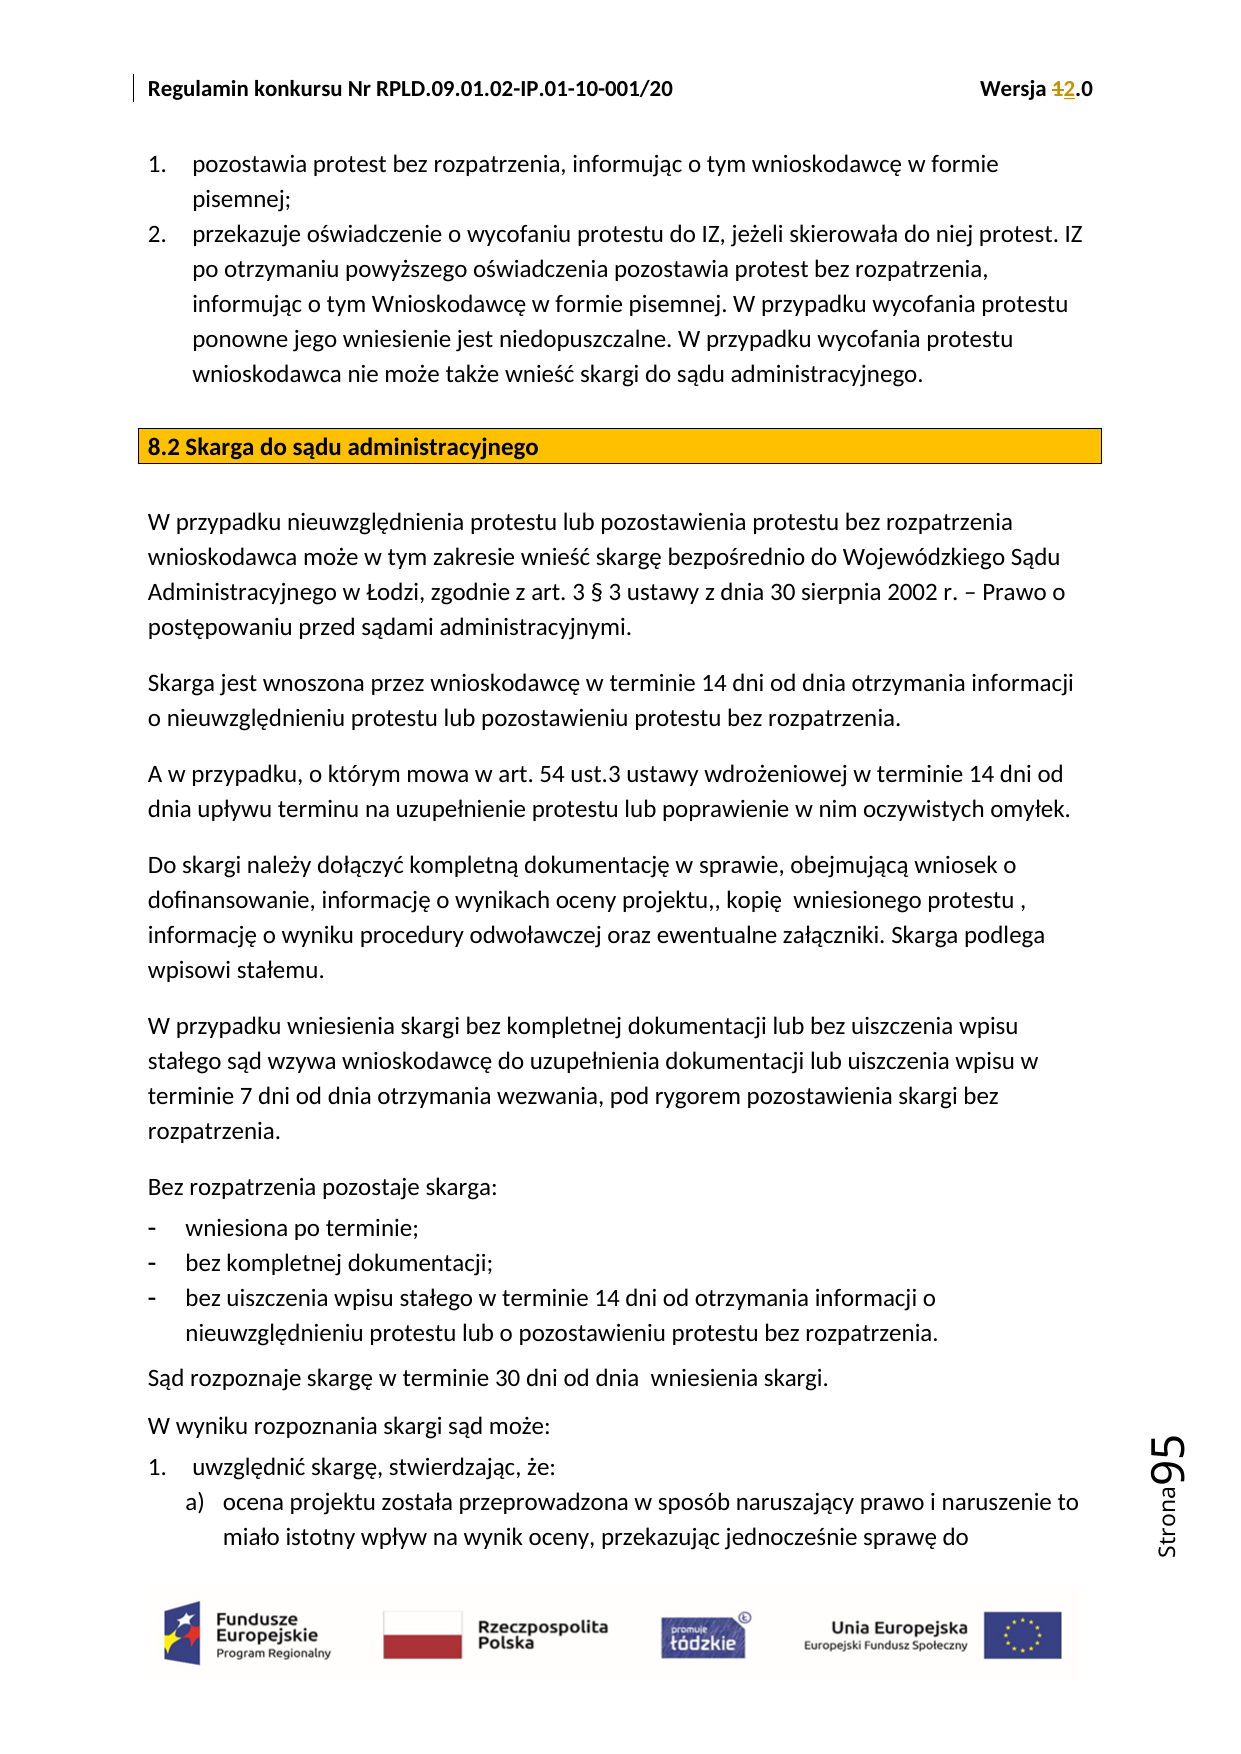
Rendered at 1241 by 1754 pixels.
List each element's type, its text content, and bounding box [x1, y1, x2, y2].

text Sąd rozpoznaje skargę w terminie 30 dni od dnia wniesienia skargi. [148, 1362, 1092, 1393]
text 2. przekazuje oświadczenie o wycofaniu protestu do IZ, jeżeli skierowała do niej protest. IZ po otrzymaniu powyższego oświadczenia pozostawia protest bez rozpatrzenia, informując o tym Wnioskodawcę w formie pisemnej. W przypadku wycofania protestu ponowne jego wniesienie jest niedopuszczalne. W przypadku wycofania protestu wnioskodawca nie może także wnieść skargi do sądu administracyjnego. [148, 218, 1092, 388]
text W przypadku nieuwzględnienia protestu lub pozostawienia protestu bez rozpatrzenia wnioskodawca może w tym zakresie wnieść skargę bezpośrednio do Wojewódzkiego Sądu Administracyjnego w Łodzi, zgodnie z art. 3 § 3 ustawy z dnia 30 sierpnia 2002 r. – Prawo o postępowaniu przed sądami administracyjnymi. [148, 506, 1092, 642]
text W wyniku rozpoznania skargi sąd może: [148, 1410, 1092, 1440]
list Skarga do sądu administracyjnego [139, 429, 1101, 463]
text 1. pozostawia protest bez rozpatrzenia, informując o tym wnioskodawcę w formie pisemnej; [148, 148, 1092, 213]
text Skarga jest wnoszona przez wnioskodawcę w terminie 14 dni od dnia otrzymania informacji o nieuwzględnieniu protestu lub pozostawieniu protestu bez rozpatrzenia. [148, 667, 1092, 733]
text Bez rozpatrzenia pozostaje skarga: [148, 1171, 1092, 1201]
picture [147, 1585, 1079, 1681]
text A w przypadku, o którym mowa w art. 54 ust.3 ustawy wdrożeniowej w terminie 14 dni od dnia upływu terminu na uzupełnienie protestu lub poprawienie w nim oczywistych omyłek. [148, 758, 1092, 824]
text Do skargi należy dołączyć kompletną dokumentację w sprawie, obejmującą wniosek o dofinansowanie, informację o wynikach oceny projektu,, kopię wniesionego protestu , informację o wyniku procedury odwoławczej oraz ewentualne załączniki. Skarga podlega wpisowi stałemu. [148, 849, 1092, 984]
list bez kompletnej dokumentacji; [148, 1247, 1092, 1277]
text W przypadku wniesienia skargi bez kompletnej dokumentacji lub bez uiszczenia wpisu stałego sąd wzywa wnioskodawcę do uzupełnienia dokumentacji lub uiszczenia wpisu w terminie 7 dni od dnia otrzymania wezwania, pod rygorem pozostawienia skargi bez rozpatrzenia. [148, 1010, 1092, 1145]
list bez uiszczenia wpisu stałego w terminie 14 dni od otrzymania informacji o nieuwzględnieniu protestu lub o pozostawieniu protestu bez rozpatrzenia. [148, 1282, 1092, 1347]
list wniesiona po terminie; [148, 1212, 1092, 1242]
list uwzględnić skargę, stwierdzając, że: [148, 1451, 1092, 1482]
